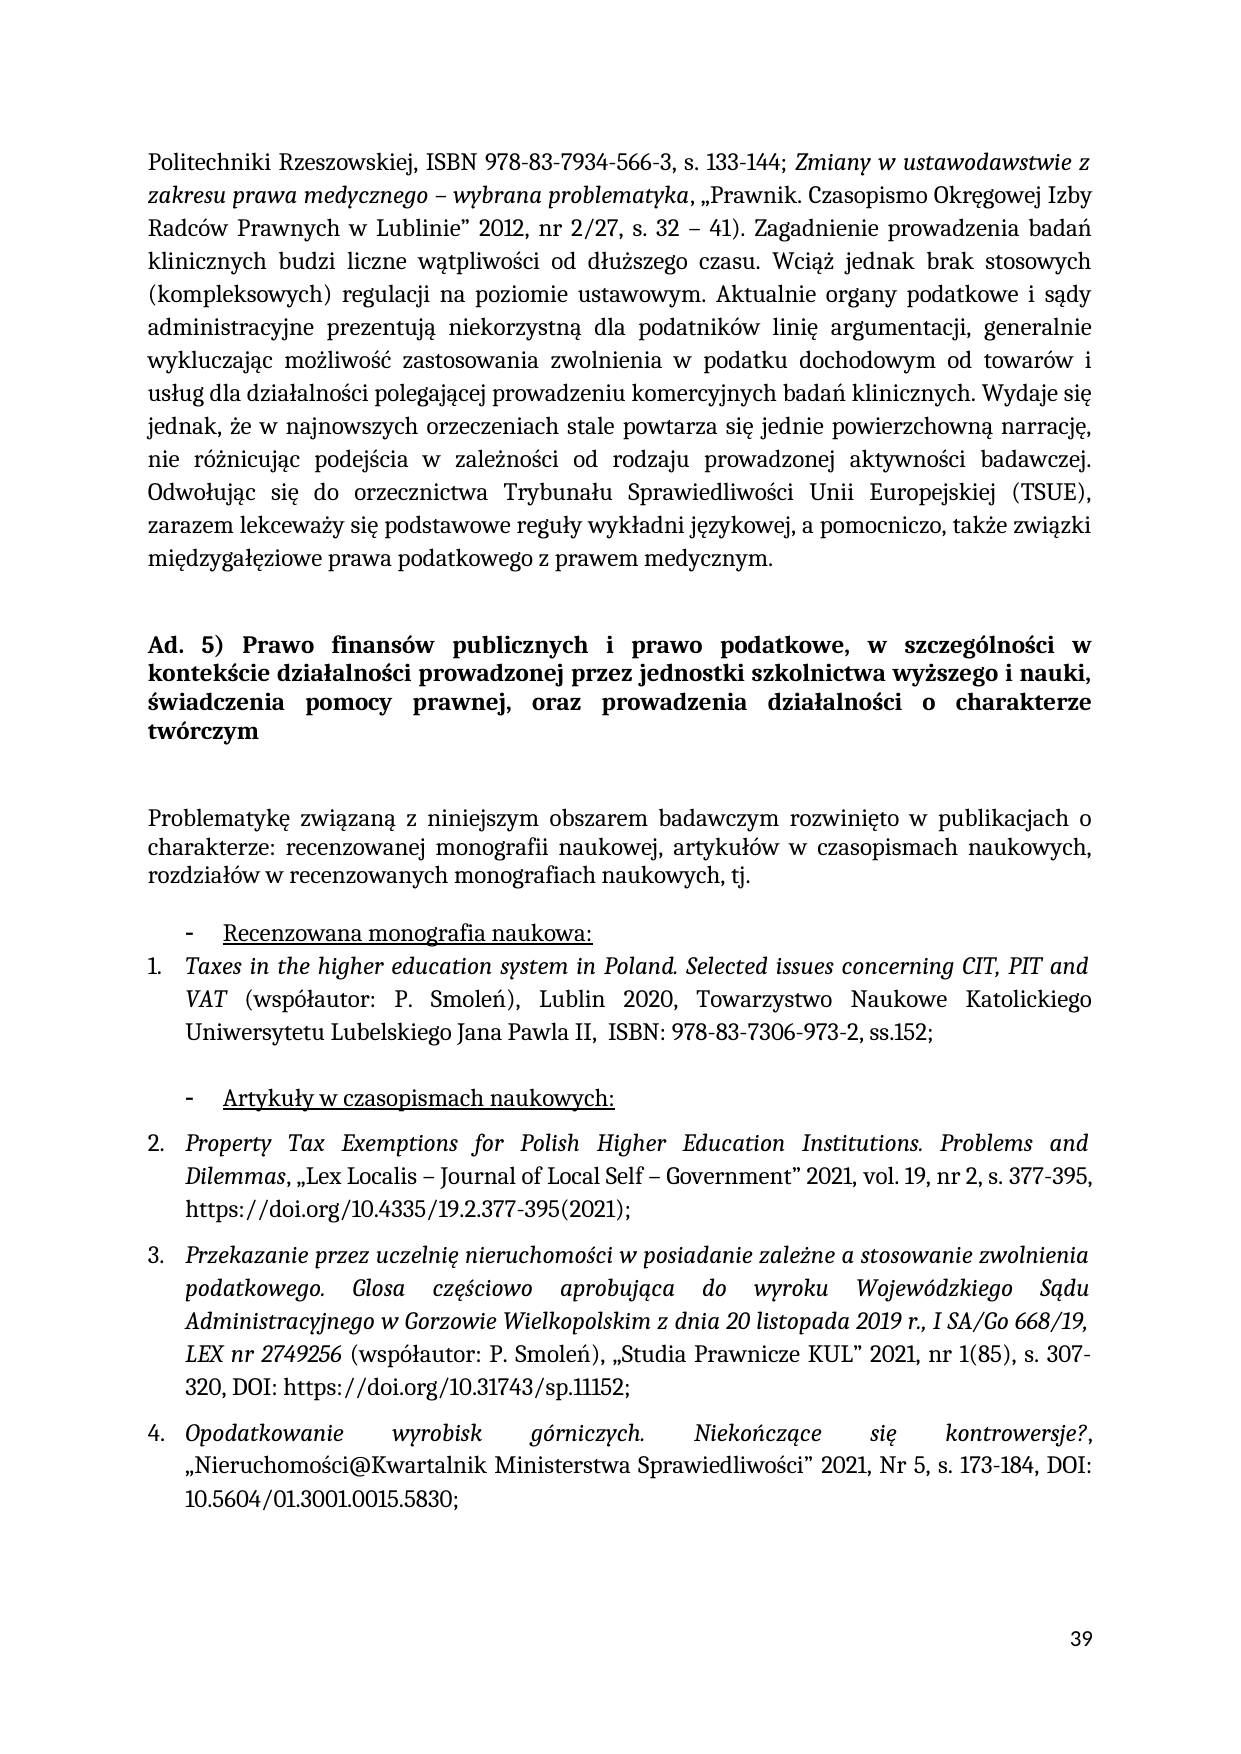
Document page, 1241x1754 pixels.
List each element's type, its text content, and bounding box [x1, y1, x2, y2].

list Taxes in the higher education system in Poland. Selected issues concerning CIT, PIT and VAT (współautor: P. Smoleń), Lublin 2020, Towarzystwo Naukowe Katolickiego Uniwersytetu Lubelskiego Jana Pawla II, ISBN: 978-83-7306-973-2, ss.152; [148, 952, 1093, 1046]
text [148, 148, 1093, 573]
text Ad. 5) Prawo finansów publicznych i prawo podatkowe, w szczególności w kontekście działalności prowadzonej przez jednostki szkolnictwa wyższego i nauki, świadczenia pomocy prawnej, oraz prowadzenia działalności o charakterze twórczym [148, 631, 1093, 746]
list Recenzowana monografia naukowa: [185, 919, 1093, 947]
text Problematykę związaną z niniejszym obszarem badawczym rozwinięto w publikacjach o charakterze: recenzowanej monografii naukowej, artykułów w czasopismach naukowych, rozdziałów w recenzowanych monografiach naukowych, tj. [148, 804, 1093, 890]
list Opodatkowanie wyrobisk górniczych. Niekończące się kontrowersje?, „Nieruchomości@Kwartalnik Ministerstwa Sprawiedliwości” 2021, Nr 5, s. 173-184, DOI: 10.5604/01.3001.0015.5830; [148, 1418, 1093, 1513]
list Property Tax Exemptions for Polish Higher Education Institutions. Problems and Dilemmas, „Lex Localis – Journal of Local Self – Government” 2021, vol. 19, nr 2, s. 377-395, https://doi.org/10.4335/19.2.377-395(2021); [148, 1129, 1093, 1224]
list Artykuły w czasopismach naukowych: [185, 1084, 1093, 1112]
list Przekazanie przez uczelnię nieruchomości w posiadanie zależne a stosowanie zwolnienia podatkowego. Glosa częściowo aprobująca do wyroku Wojewódzkiego Sądu Administracyjnego w Gorzowie Wielkopolskim z dnia 20 listopada 2019 r., I SA/Go 668/19, LEX nr 2749256 (współautor: P. Smoleń), „Studia Prawnicze KUL” 2021, nr 1(85), s. 307-320, DOI: https://doi.org/10.31743/sp.11152; [148, 1241, 1093, 1402]
